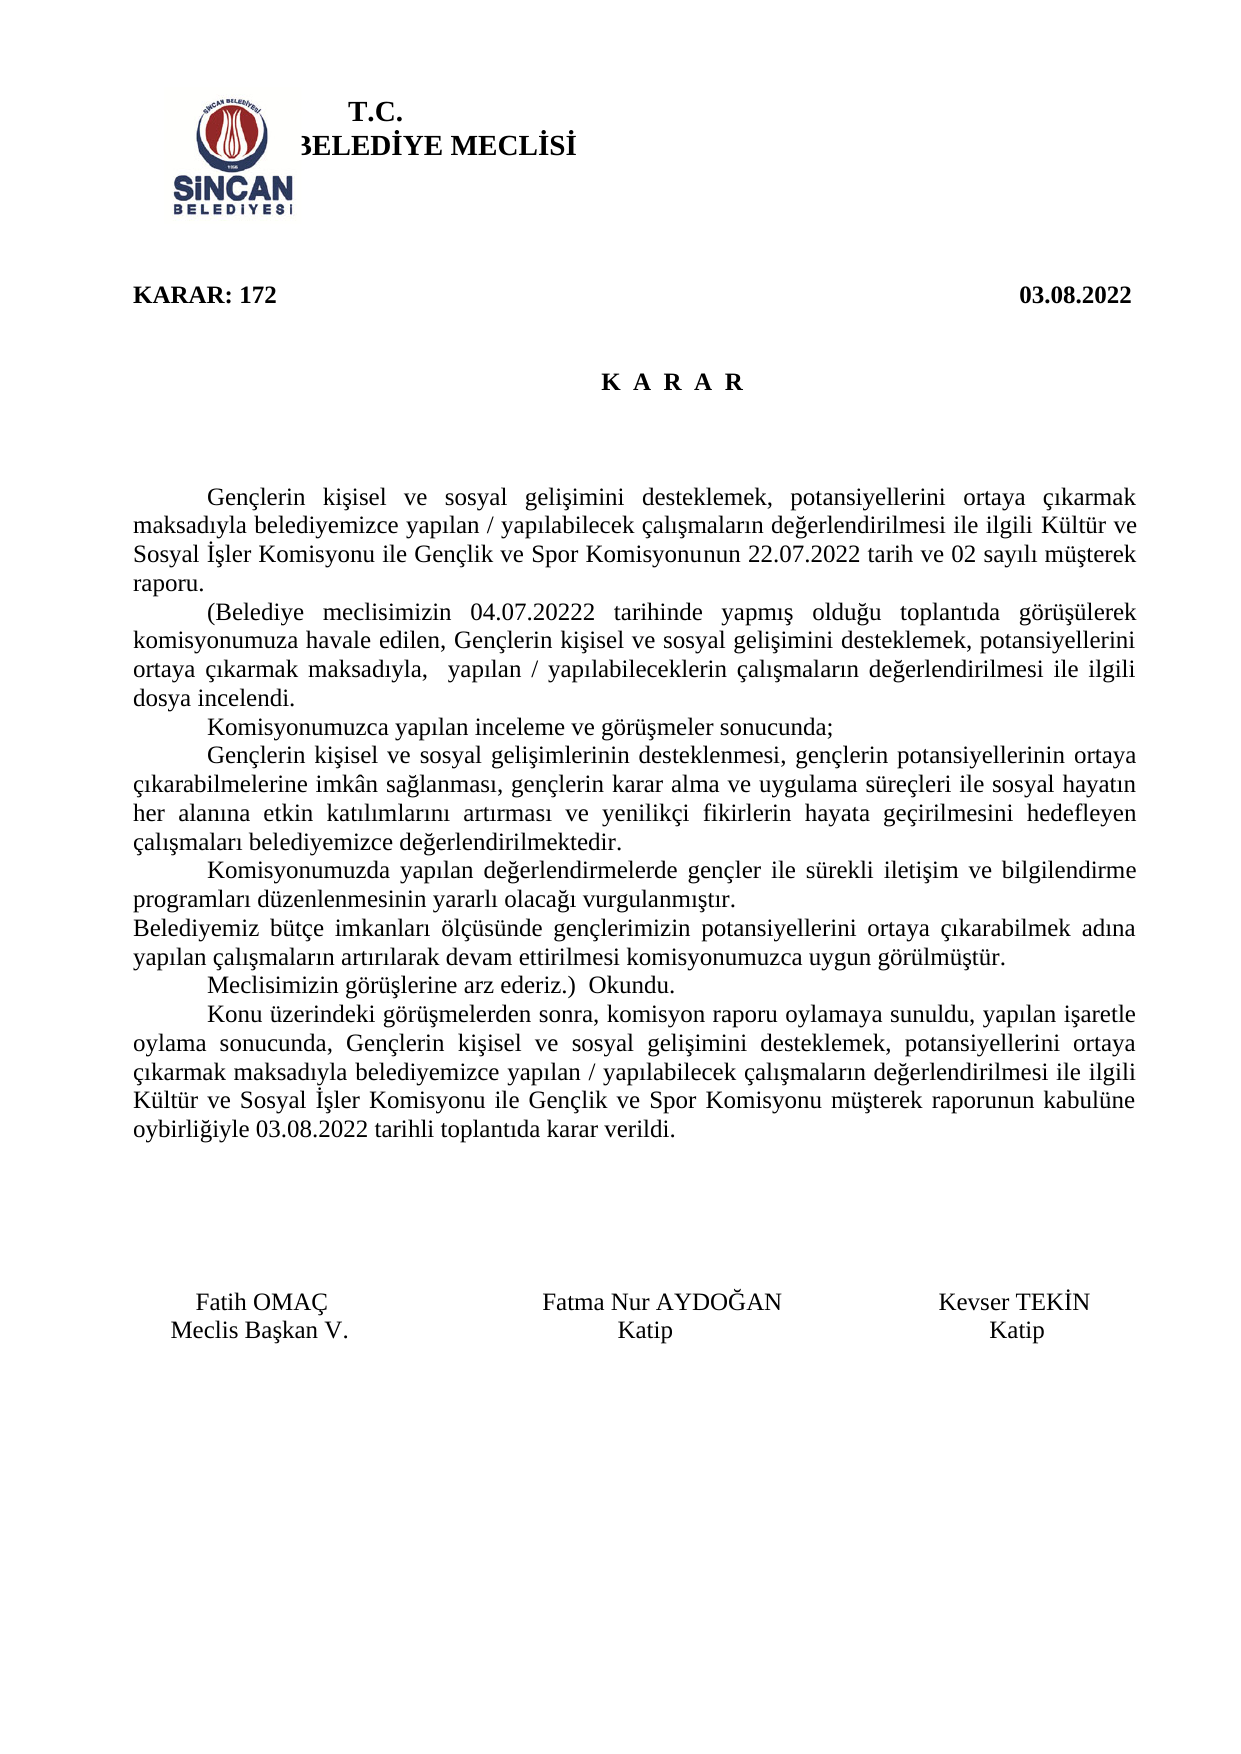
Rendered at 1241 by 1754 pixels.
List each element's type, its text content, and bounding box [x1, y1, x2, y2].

text Komisyonumuzda yapılan değerlendirmelerde gençler ile sürekli iletişim ve bilgilendirme programları düzenlenmesinin yararlı olacağı vurgulanmıştır. [133, 856, 1137, 913]
text Komisyonumuzca yapılan inceleme ve görüşmeler sonucunda; [133, 712, 1137, 741]
text Meclis Başkan V. Katip Katip [133, 1316, 1137, 1344]
picture [164, 87, 302, 224]
text Gençlerin kişisel ve sosyal gelişimini desteklemek, potansiyellerini ortaya çıkarmak maksadıyla belediyemizce yapılan / yapılabilecek çalışmaların değerlendirilmesi ile ilgili Kültür ve Sosyal İşler Komisyonu ile Gençlik ve Spor Komisyonunun 22.07.2022 tarih ve 02 sayılı müşterek raporu. [133, 482, 1137, 597]
text (Belediye meclisimizin 04.07.20222 tarihinde yapmış olduğu toplantıda görüşülerek komisyonumuza havale edilen, Gençlerin kişisel ve sosyal gelişimini desteklemek, potansiyellerini ortaya çıkarmak maksadıyla, yapılan / yapılabileceklerin çalışmaların değerlendirilmesi ile ilgili dosya incelendi. [133, 597, 1137, 712]
text Belediyemiz bütçe imkanları ölçüsünde gençlerimizin potansiyellerini ortaya çıkarabilmek adına yapılan çalışmaların artırılarak devam ettirilmesi komisyonumuzca uygun görülmüştür. [133, 913, 1137, 971]
text Gençlerin kişisel ve sosyal gelişimlerinin desteklenmesi, gençlerin potansiyellerinin ortaya çıkarabilmelerine imkân sağlanması, gençlerin karar alma ve uygulama süreçleri ile sosyal hayatın her alanına etkin katılımlarını artırması ve yenilikçi fikirlerin hayata geçirilmesini hedefleyen çalışmaları belediyemizce değerlendirilmektedir. [133, 741, 1137, 856]
text Meclisimizin görüşlerine arz ederiz.) Okundu. [133, 971, 1137, 999]
text Fatih OMAÇ Fatma Nur AYDOĞAN Kevser TEKİN [133, 1287, 1137, 1316]
text Konu üzerindeki görüşmelerden sonra, komisyon raporu oylamaya sunuldu, yapılan işaretle oylama sonucunda, Gençlerin kişisel ve sosyal gelişimini desteklemek, potansiyellerini ortaya çıkarmak maksadıyla belediyemizce yapılan / yapılabilecek çalışmaların değerlendirilmesi ile ilgili Kültür ve Sosyal İşler Komisyonu ile Gençlik ve Spor Komisyonu müşterek raporunun kabulüne oybirliğiyle 03.08.2022 tarihli toplantıda karar verildi. [133, 999, 1137, 1143]
text K A R A R [133, 367, 1137, 396]
